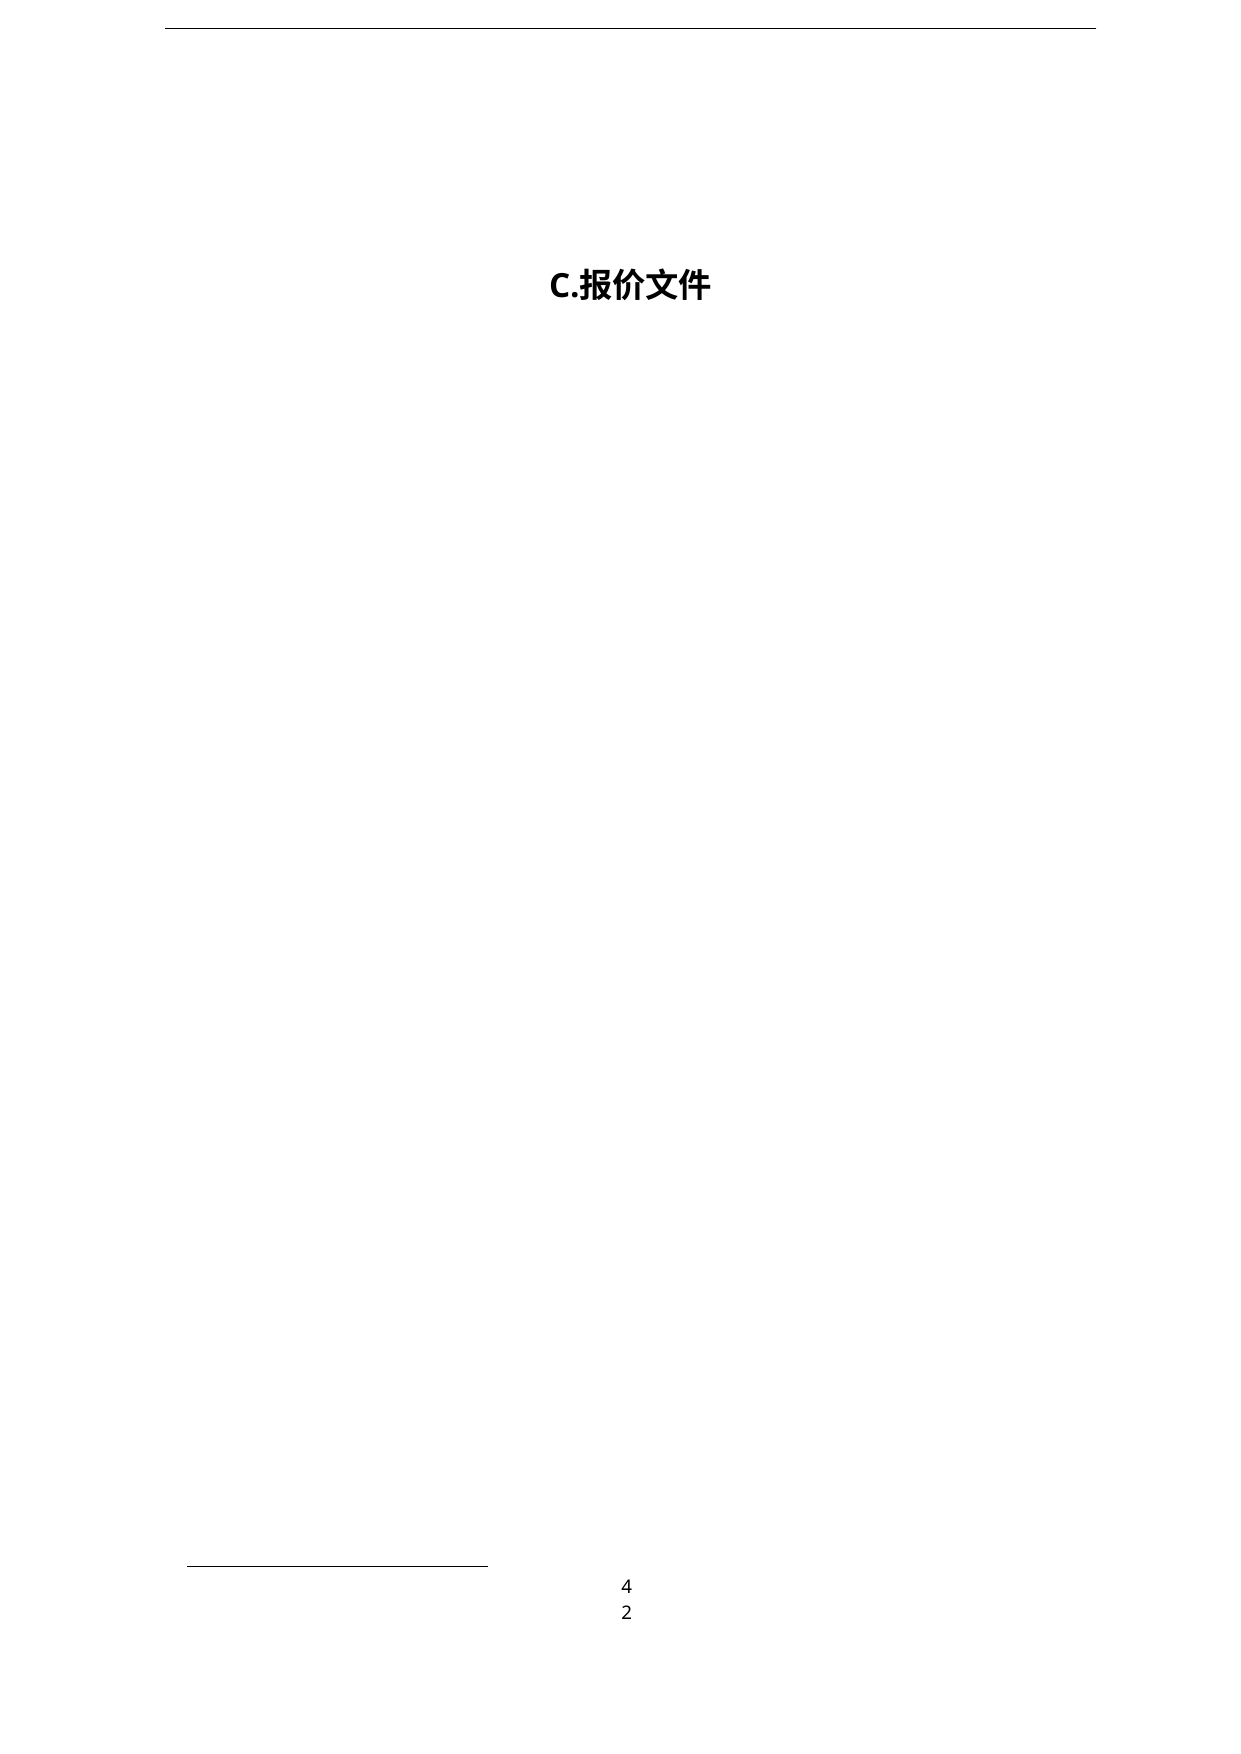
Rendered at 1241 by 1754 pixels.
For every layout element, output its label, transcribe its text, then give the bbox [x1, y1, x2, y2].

text C.报价文件 [164, 264, 1096, 306]
